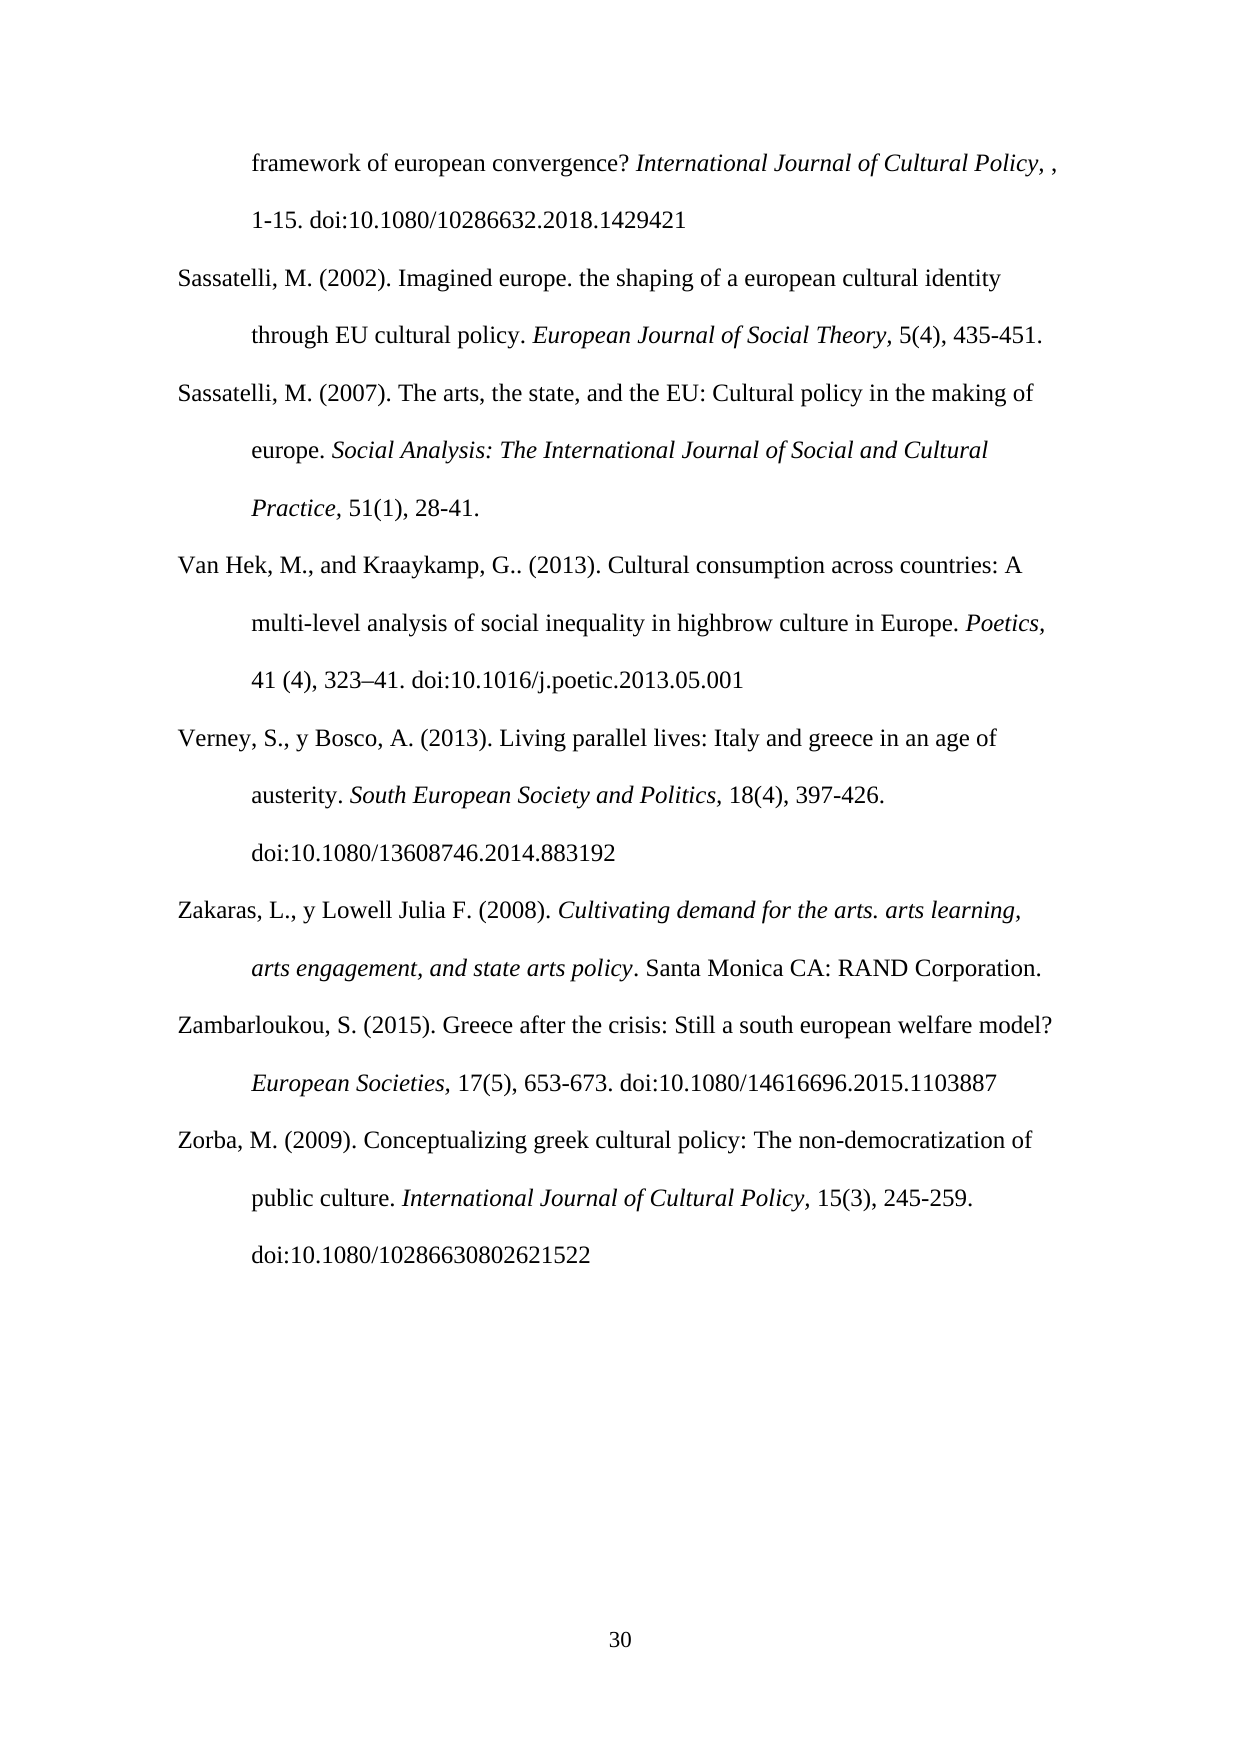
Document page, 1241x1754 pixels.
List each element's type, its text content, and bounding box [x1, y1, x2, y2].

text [177, 148, 1063, 234]
text Verney, S., y Bosco, A. (2013). Living parallel lives: Italy and greece in an age of austerity. South European Society and Politics, 18(4), 397-426. doi:10.1080/13608746.2014.883192 [177, 723, 1063, 866]
text Van Hek, M., and Kraaykamp, G.. (2013). Cultural consumption across countries: A multi-level analysis of social inequality in highbrow culture in Europe. Poetics, 41 (4), 323–41. doi:10.1016/j.poetic.2013.05.001 [177, 550, 1063, 694]
text Zorba, M. (2009). Conceptualizing greek cultural policy: The non‐democratization of public culture. International Journal of Cultural Policy, 15(3), 245-259. doi:10.1080/10286630802621522 [177, 1125, 1063, 1269]
text Sassatelli, M. (2007). The arts, the state, and the EU: Cultural policy in the making of europe. Social Analysis: The International Journal of Social and Cultural Practice, 51(1), 28-41. [177, 378, 1063, 521]
text Sassatelli, M. (2002). Imagined europe. the shaping of a european cultural identity through EU cultural policy. European Journal of Social Theory, 5(4), 435-451. [177, 263, 1063, 349]
text Zakaras, L., y Lowell Julia F. (2008). Cultivating demand for the arts. arts learning, arts engagement, and state arts policy. Santa Monica CA: RAND Corporation. [177, 895, 1063, 981]
text Zambarloukou, S. (2015). Greece after the crisis: Still a south european welfare model? European Societies, 17(5), 653-673. doi:10.1080/14616696.2015.1103887 [177, 1010, 1063, 1096]
